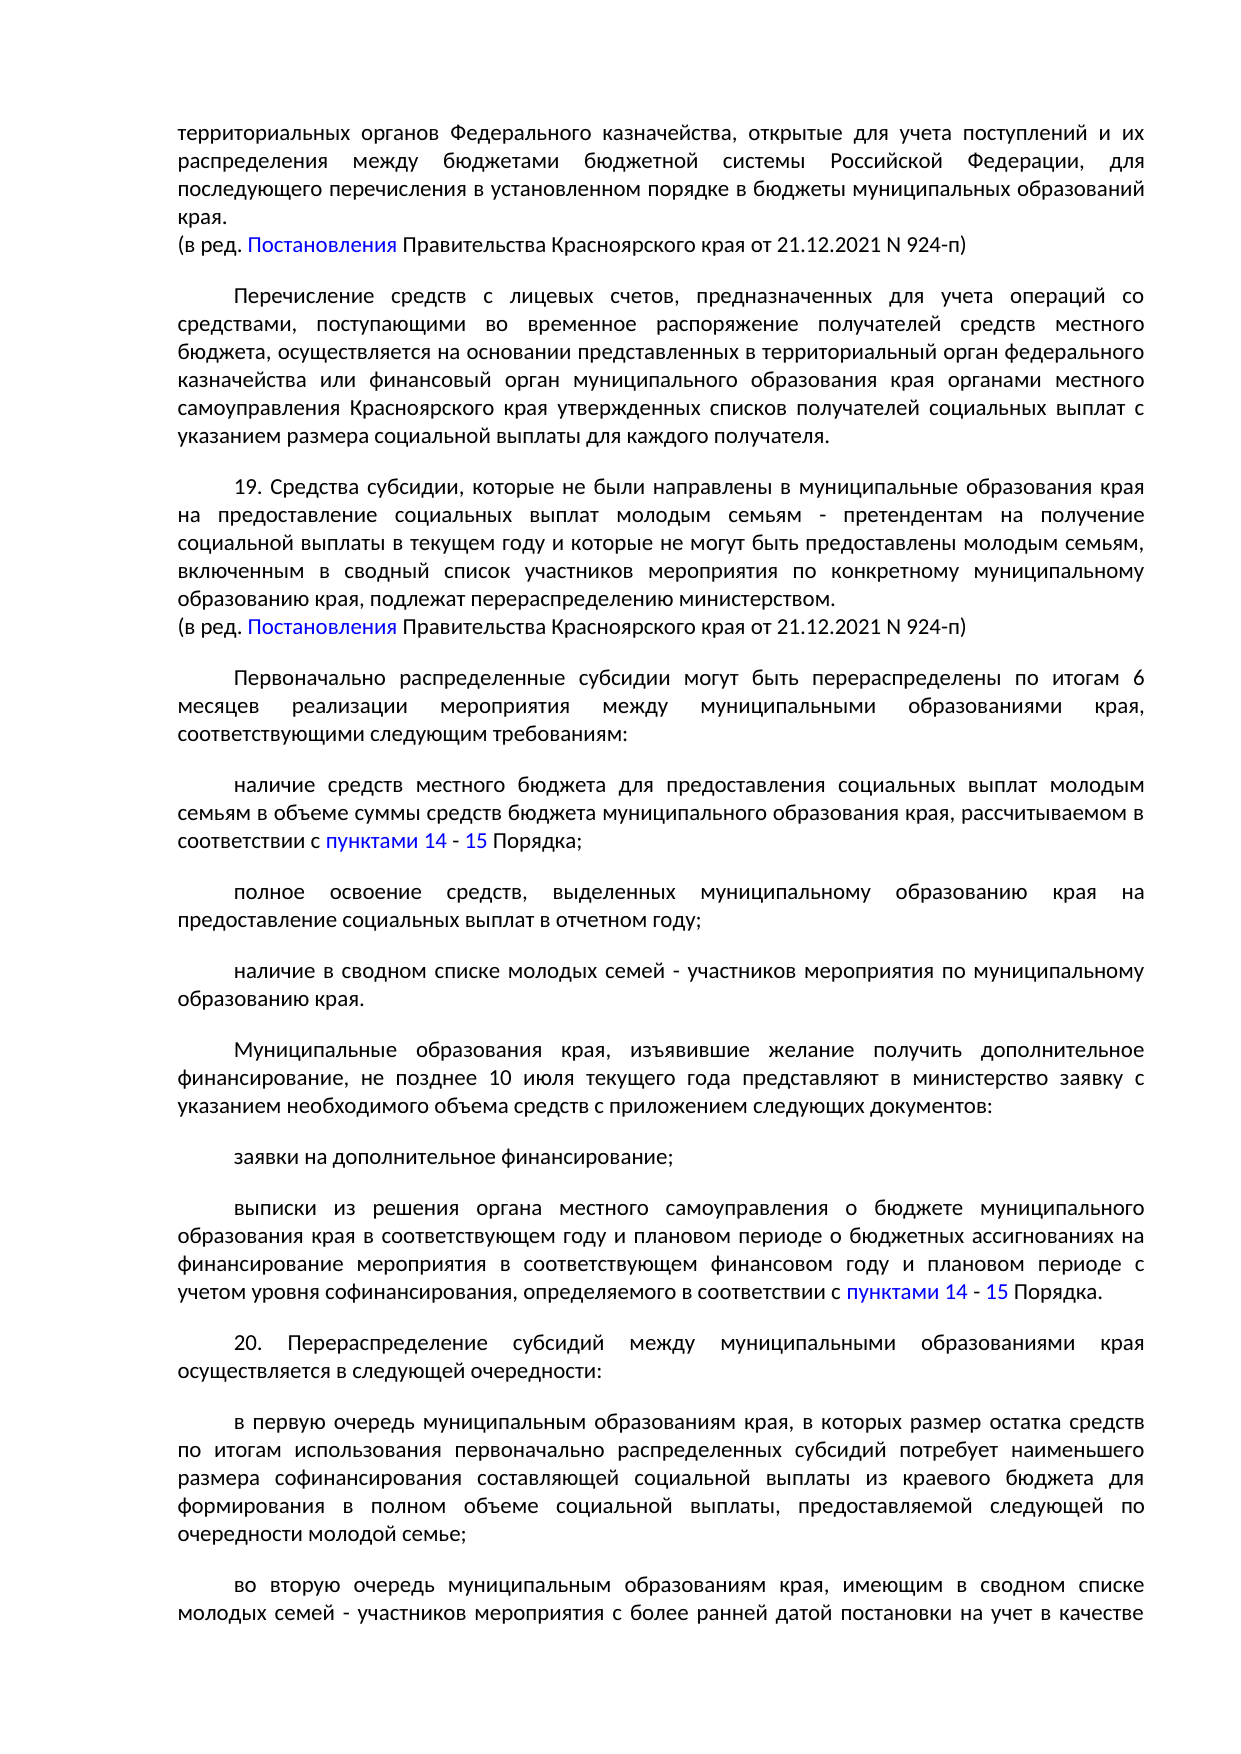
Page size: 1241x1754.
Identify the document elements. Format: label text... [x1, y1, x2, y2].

text наличие средств местного бюджета для предоставления социальных выплат молодым семьям в объеме суммы средств бюджета муниципального образования края, рассчитываемом в соответствии с пунктами 14 - 15 Порядка; [177, 770, 1146, 854]
text Муниципальные образования края, изъявившие желание получить дополнительное финансирование, не позднее 10 июля текущего года представляют в министерство заявку с указанием необходимого объема средств с приложением следующих документов: [177, 1035, 1146, 1119]
text (в ред. Постановления Правительства Красноярского края от 21.12.2021 N 924-п) [177, 230, 1146, 258]
text в первую очередь муниципальным образованиям края, в которых размер остатка средств по итогам использования первоначально распределенных субсидий потребует наименьшего размера софинансирования составляющей социальной выплаты из краевого бюджета для формирования в полном объеме социальной выплаты, предоставляемой следующей по очередности молодой семье; [177, 1407, 1146, 1547]
text Перечисление средств с лицевых счетов, предназначенных для учета операций со средствами, поступающими во временное распоряжение получателей средств местного бюджета, осуществляется на основании представленных в территориальный орган федерального казначейства или финансовый орган муниципального образования края органами местного самоуправления Красноярского края утвержденных списков получателей социальных выплат с указанием размера социальной выплаты для каждого получателя. [177, 281, 1146, 449]
text наличие в сводном списке молодых семей - участников мероприятия по муниципальному образованию края. [177, 956, 1146, 1012]
text (в ред. Постановления Правительства Красноярского края от 21.12.2021 N 924-п) [177, 612, 1146, 640]
text 20. Перераспределение субсидий между муниципальными образованиями края осуществляется в следующей очередности: [177, 1328, 1146, 1384]
text заявки на дополнительное финансирование; [177, 1142, 1146, 1170]
text Первоначально распределенные субсидии могут быть перераспределены по итогам 6 месяцев реализации мероприятия между муниципальными образованиями края, соответствующими следующим требованиям: [177, 663, 1146, 747]
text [177, 1570, 1146, 1626]
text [177, 118, 1146, 230]
text выписки из решения органа местного самоуправления о бюджете муниципального образования края в соответствующем году и плановом периоде о бюджетных ассигнованиях на финансирование мероприятия в соответствующем финансовом году и плановом периоде с учетом уровня софинансирования, определяемого в соответствии с пунктами 14 - 15 Порядка. [177, 1193, 1146, 1305]
text 19. Средства субсидии, которые не были направлены в муниципальные образования края на предоставление социальных выплат молодым семьям - претендентам на получение социальной выплаты в текущем году и которые не могут быть предоставлены молодым семьям, включенным в сводный список участников мероприятия по конкретному муниципальному образованию края, подлежат перераспределению министерством. [177, 472, 1146, 612]
text полное освоение средств, выделенных муниципальному образованию края на предоставление социальных выплат в отчетном году; [177, 877, 1146, 933]
